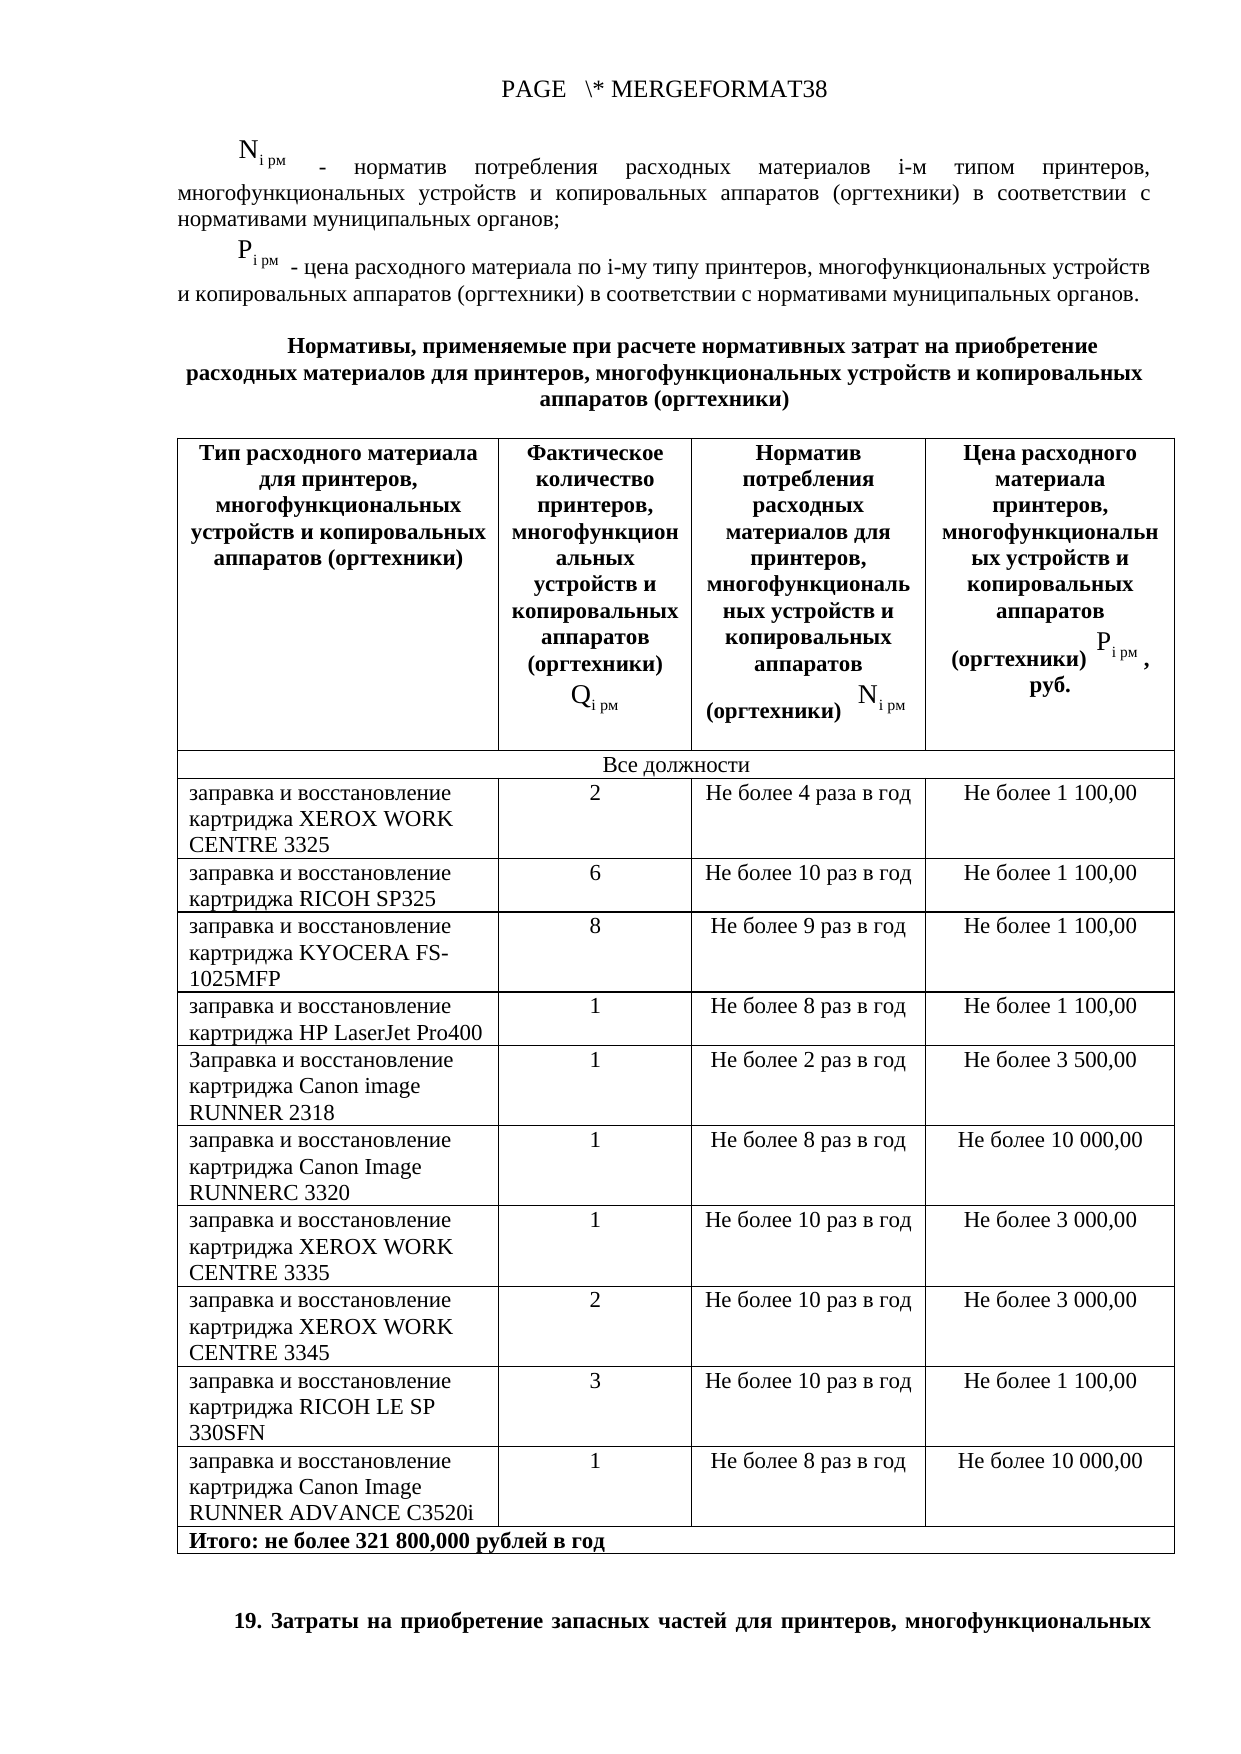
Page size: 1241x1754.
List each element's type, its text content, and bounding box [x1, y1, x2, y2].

table_header Фактическое количество принтеров, многофункциональных устройств и копировальных аппаратов (оргтехники) [499, 439, 691, 750]
table_cell заправка и восстановление картриджа XEROX WORK CENTRE 3335 [178, 1206, 498, 1286]
table_cell Не более 1 100,00 [926, 993, 1174, 1045]
table_cell 8 [499, 913, 691, 991]
table_cell Все должности [178, 751, 1174, 777]
table_cell заправка и восстановление картриджа HP LaserJet Pro400 [178, 993, 498, 1045]
table_cell Не более 1 100,00 [926, 779, 1174, 858]
table_cell 2 [499, 779, 691, 858]
text Нормативы, применяемые при расчете нормативных затрат на приобретение расходных материалов для принтеров, многофункциональных устройств и копировальных аппаратов (оргтехники) [177, 332, 1152, 411]
table_cell заправка и восстановление картриджа KYOCERA FS-1025MFP [178, 913, 498, 991]
table_cell Не более 8 раз в год [692, 1126, 925, 1205]
table_cell Не более 9 раз в год [692, 913, 925, 991]
table_cell 6 [499, 859, 691, 911]
table_cell Не более 10 раз в год [692, 1287, 925, 1366]
table_cell Итого: не более 321 800,000 рублей в год [178, 1527, 1174, 1553]
table_cell Не более 10 раз в год [692, 1367, 925, 1446]
table_cell 1 [499, 993, 691, 1045]
table_cell Не более 10 000,00 [926, 1447, 1174, 1526]
table_cell 1 [499, 1046, 691, 1125]
table_cell Не более 8 раз в год [692, 993, 925, 1045]
table_cell Не более 3 000,00 [926, 1206, 1174, 1286]
table_cell заправка и восстановление картриджа RICOH SP325 [178, 859, 498, 911]
table_cell Не более 3 000,00 [926, 1287, 1174, 1366]
table_header Норматив потребления расходных материалов для принтеров, многофункциональных устройств и копировальных аппаратов (оргтехники) [692, 439, 925, 750]
table_header Цена расходного материала принтеров, многофункциональных устройств и копировальных аппаратов (оргтехники) , руб. [926, 439, 1174, 750]
table_cell Не более 10 раз в год [692, 1206, 925, 1286]
table_cell заправка и восстановление картриджа Canon Image RUNNER ADVANCE C3520i [178, 1447, 498, 1526]
table_cell Не более 1 100,00 [926, 859, 1174, 911]
table_cell Не более 10 000,00 [926, 1126, 1174, 1205]
table_cell заправка и восстановление картриджа XEROX WORK CENTRE 3325 [178, 779, 498, 858]
table_cell 1 [499, 1126, 691, 1205]
table_cell Заправка и восстановление картриджа Canon image RUNNER 2318 [178, 1046, 498, 1125]
table_cell заправка и восстановление картриджа Canon Image RUNNERC 3320 [178, 1126, 498, 1205]
text - цена расходного материала по i-му типу принтеров, многофункциональных устройств и копировальных аппаратов (оргтехники) в соответствии с нормативами муниципальных органов. [177, 232, 1152, 306]
table_cell Не более 4 раза в год [692, 779, 925, 858]
table_cell Не более 8 раз в год [692, 1447, 925, 1526]
table_cell 1 [499, 1447, 691, 1526]
table_cell Не более 1 100,00 [926, 1367, 1174, 1446]
table_cell заправка и восстановление картриджа RICOH LE SP 330SFN [178, 1367, 498, 1446]
table_cell 3 [499, 1367, 691, 1446]
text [177, 1607, 1152, 1633]
table_header Тип расходного материала для принтеров, многофункциональных устройств и копировальных аппаратов (оргтехники) [178, 439, 498, 750]
text - норматив потребления расходных материалов i-м типом принтеров, многофункциональных устройств и копировальных аппаратов (оргтехники) в соответствии с нормативами муниципальных органов; [177, 131, 1152, 232]
table_cell Не более 10 раз в год [692, 859, 925, 911]
table_cell Не более 1 100,00 [926, 913, 1174, 991]
table_cell 2 [499, 1287, 691, 1366]
table_cell 1 [499, 1206, 691, 1286]
table_cell Не более 3 500,00 [926, 1046, 1174, 1125]
table_cell Не более 2 раз в год [692, 1046, 925, 1125]
table_cell заправка и восстановление картриджа XEROX WORK CENTRE 3345 [178, 1287, 498, 1366]
